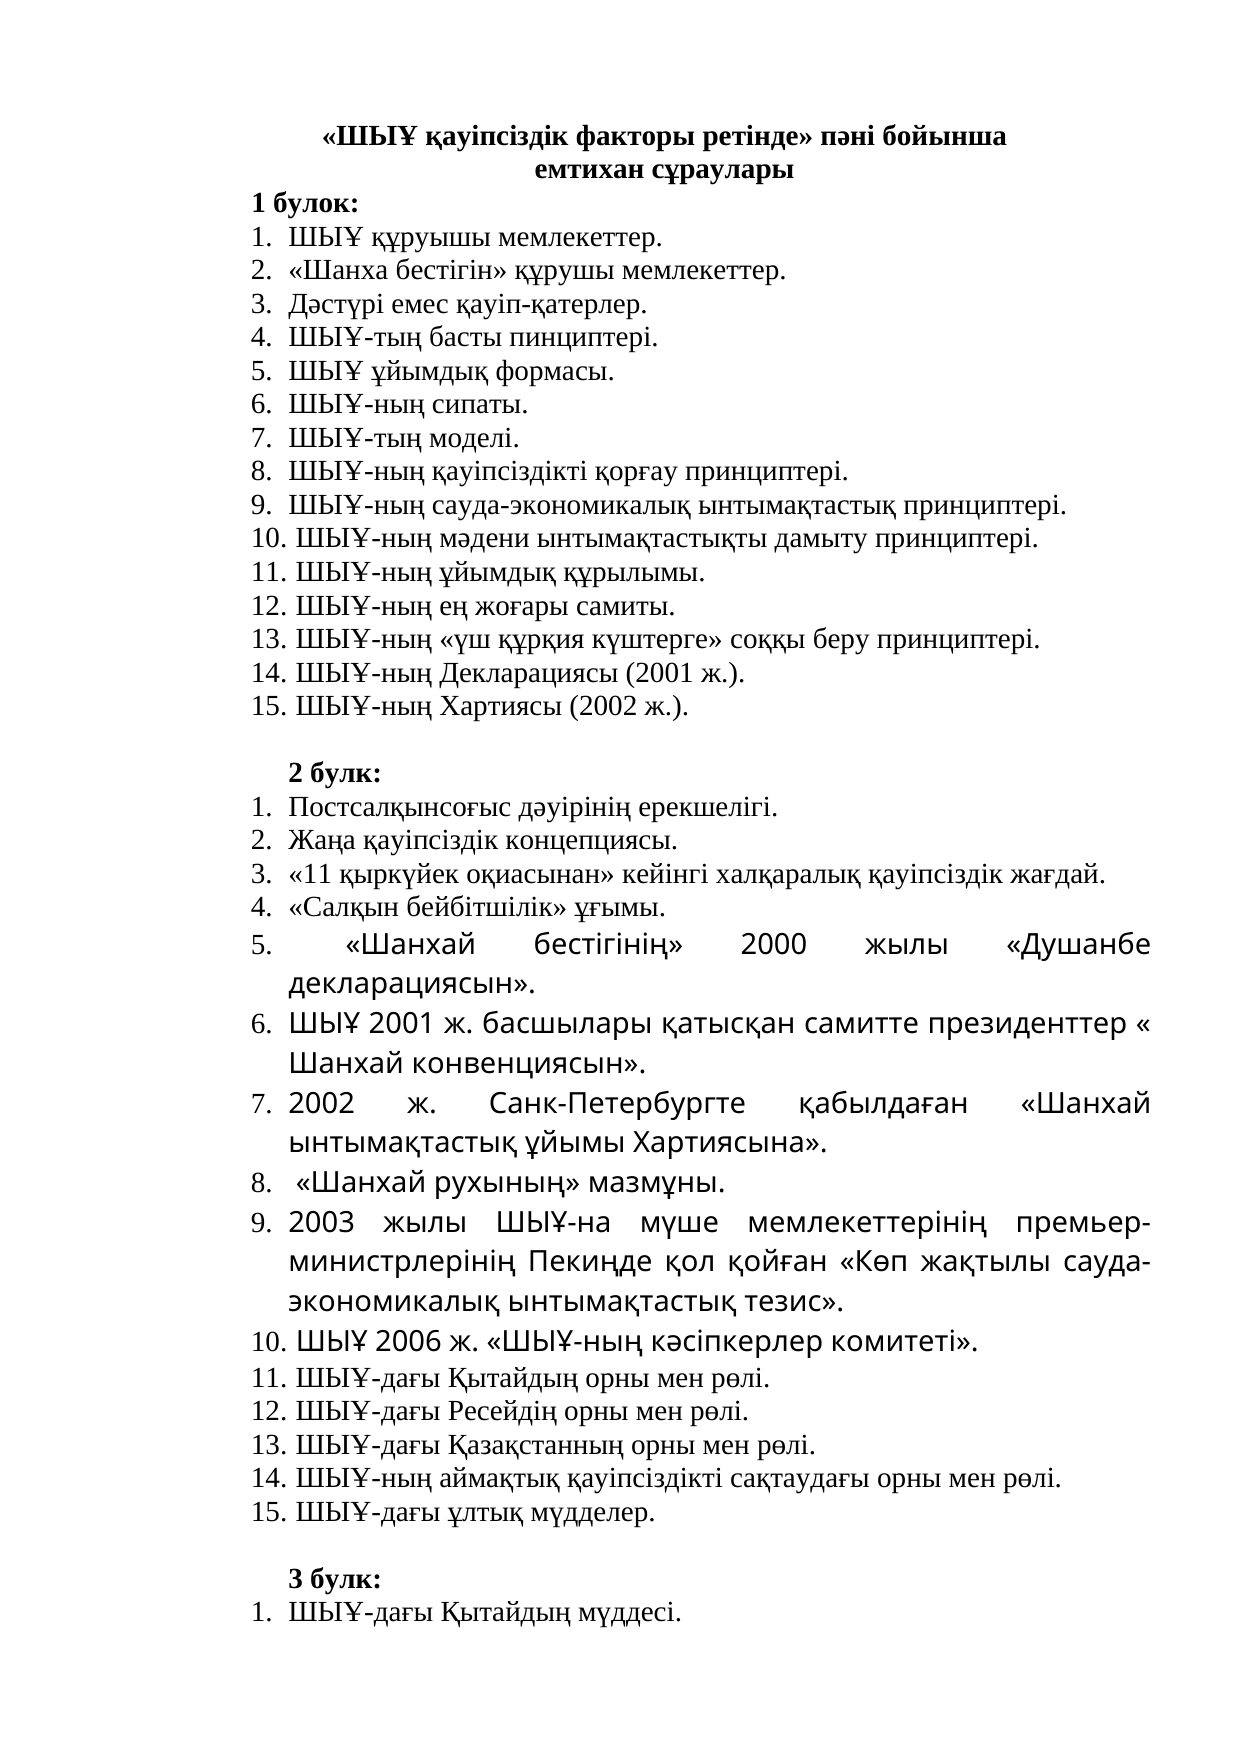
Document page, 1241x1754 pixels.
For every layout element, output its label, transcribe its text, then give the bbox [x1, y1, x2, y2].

list «11 қыркүйек оқиасынан» кейінгі халқаралық қауіпсіздік жағдай. [251, 856, 1152, 889]
text емтихан сұраулары [177, 152, 1152, 185]
list ШЫҰ-тың моделі. [251, 420, 1152, 453]
list 2003 жылы ШЫҰ-на мүше мемлекеттерінің премьер-министрлерінің Пекиңде қол қойған «Көп жақтылы сауда-экономикалық ынтымақтастық тезис». [251, 1201, 1152, 1320]
list ШЫҰ құруышы мемлекеттер. [251, 219, 1152, 252]
list ШЫҰ-дағы Қазақстанның орны мен рөлі. [251, 1427, 1152, 1460]
list Жаңа қауіпсіздік концепциясы. [251, 822, 1152, 856]
list ШЫҰ-ның «үш құрқия күштерге» соққы беру принциптері. [251, 621, 1152, 655]
list ШЫҰ-ның Декларациясы (2001 ж.). [251, 655, 1152, 688]
list 2 булк: [288, 755, 1152, 789]
list ШЫҰ-дағы ұлтық мүдделер. [251, 1494, 1152, 1527]
list ШЫҰ ұйымдық формасы. [251, 353, 1152, 386]
list ШЫҰ 2006 ж. «ШЫҰ-ның кәсіпкерлер комитеті». [251, 1320, 1152, 1360]
list «Шанхай бестігінің» 2000 жылы «Душанбе декларациясын». [251, 923, 1152, 1002]
list «Салқын бейбітшілік» ұғымы. [251, 889, 1152, 923]
list ШЫҰ-тың басты пинциптері. [251, 319, 1152, 353]
list ШЫҰ-дағы Ресейдің орны мен рөлі. [251, 1393, 1152, 1427]
list Дәстүрі емес қауіп-қатерлер. [251, 286, 1152, 319]
list ШЫҰ-ның қауіпсіздікті қорғау принциптері. [251, 453, 1152, 487]
list ШЫҰ-ның сауда-экономикалық ынтымақтастық принциптері. [251, 487, 1152, 521]
list «Шанха бестігін» құрушы мемлекеттер. [251, 252, 1152, 286]
text «ШЫҰ қауіпсіздік факторы ретінде» пәні бойынша [177, 118, 1152, 152]
list ШЫҰ-дағы Қытайдың орны мен рөлі. [251, 1360, 1152, 1393]
list ШЫҰ-дағы Қытайдың мүддесі. [251, 1594, 1152, 1628]
list ШЫҰ-ның сипаты. [251, 386, 1152, 420]
list ШЫҰ-ның аймақтық қауіпсіздікті сақтаудағы орны мен рөлі. [251, 1460, 1152, 1494]
list ШЫҰ-ның ең жоғары самиты. [251, 588, 1152, 621]
list «Шанхай рухының» мазмұны. [251, 1161, 1152, 1201]
list ШЫҰ-ның мәдени ынтымақтастықты дамыту принциптері. [251, 521, 1152, 554]
list ШЫҰ-ның Хартиясы (2002 ж.). [251, 688, 1152, 722]
list ШЫҰ-ның ұйымдық құрылымы. [251, 554, 1152, 588]
list 3 булк: [288, 1561, 1152, 1594]
list Постсалқынсоғыс дәуірінің ерекшелігі. [251, 789, 1152, 822]
list ШЫҰ 2001 ж. басшылары қатысқан самитте президенттер « Шанхай конвенциясын». [251, 1002, 1152, 1082]
text 1 булок: [177, 185, 1152, 219]
list 2002 ж. Санк-Петербургте қабылдаған «Шанхай ынтымақтастық ұйымы Хартиясына». [251, 1082, 1152, 1161]
